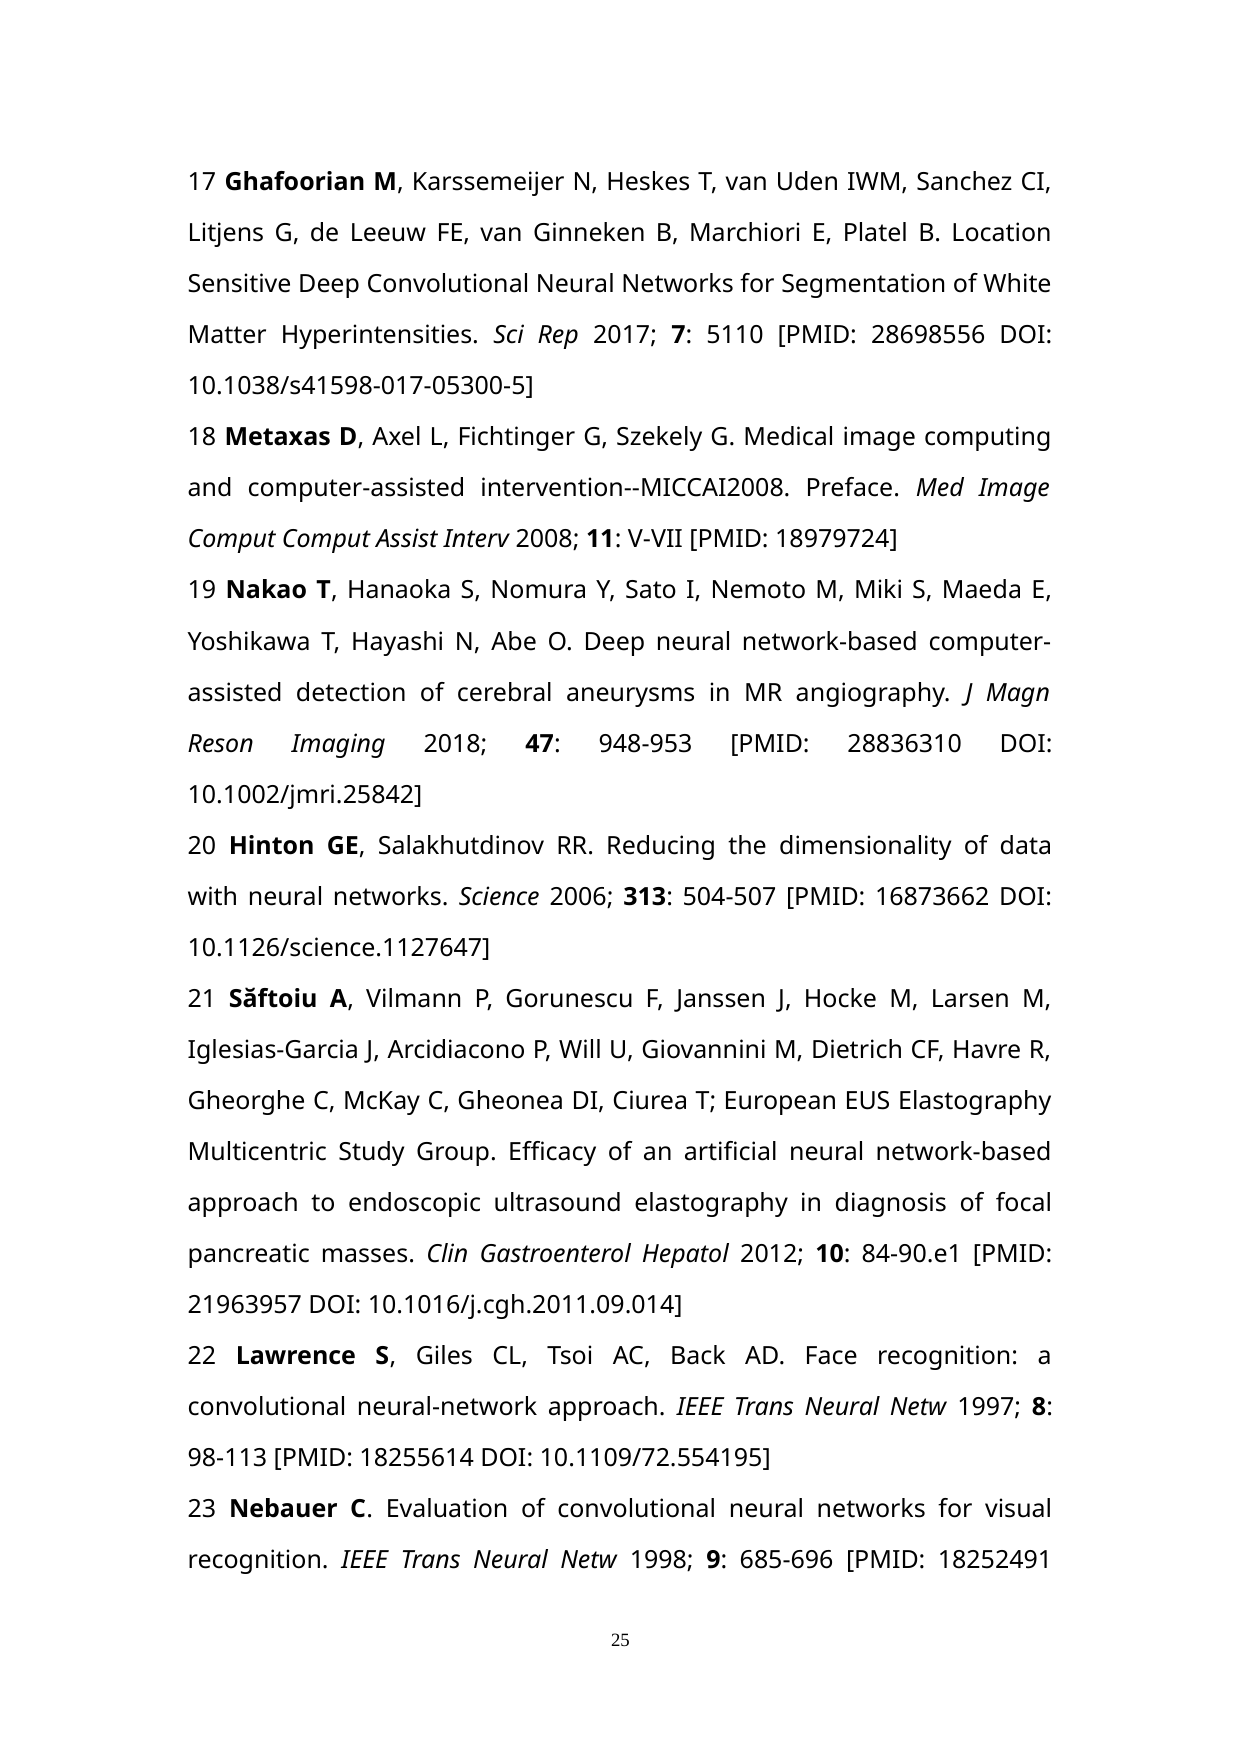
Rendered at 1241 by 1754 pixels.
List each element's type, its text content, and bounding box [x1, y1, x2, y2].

text 20 Hinton GE, Salakhutdinov RR. Reducing the dimensionality of data with neural networks. Science 2006; 313: 504-507 [PMID: 16873662 DOI: 10.1126/science.1127647] [187, 827, 1053, 963]
text 19 Nakao T, Hanaoka S, Nomura Y, Sato I, Nemoto M, Miki S, Maeda E, Yoshikawa T, Hayashi N, Abe O. Deep neural network-based computer-assisted detection of cerebral aneurysms in MR angiography. J Magn Reson Imaging 2018; 47: 948-953 [PMID: 28836310 DOI: 10.1002/jmri.25842] [187, 572, 1053, 810]
text 21 Săftoiu A, Vilmann P, Gorunescu F, Janssen J, Hocke M, Larsen M, Iglesias-Garcia J, Arcidiacono P, Will U, Giovannini M, Dietrich CF, Havre R, Gheorghe C, McKay C, Gheonea DI, Ciurea T; European EUS Elastography Multicentric Study Group. Efficacy of an artificial neural network-based approach to endoscopic ultrasound elastography in diagnosis of focal pancreatic masses. Clin Gastroenterol Hepatol 2012; 10: 84-90.e1 [PMID: 21963957 DOI: 10.1016/j.cgh.2011.09.014] [187, 981, 1053, 1321]
text 18 Metaxas D, Axel L, Fichtinger G, Szekely G. Medical image computing and computer-assisted intervention--MICCAI2008. Preface. Med Image Comput Comput Assist Interv 2008; 11: V-VII [PMID: 18979724] [187, 419, 1053, 555]
text 17 Ghafoorian M, Karssemeijer N, Heskes T, van Uden IWM, Sanchez CI, Litjens G, de Leeuw FE, van Ginneken B, Marchiori E, Platel B. Location Sensitive Deep Convolutional Neural Networks for Segmentation of White Matter Hyperintensities. Sci Rep 2017; 7: 5110 [PMID: 28698556 DOI: 10.1038/s41598-017-05300-5] [187, 164, 1053, 402]
text 22 Lawrence S, Giles CL, Tsoi AC, Back AD. Face recognition: a convolutional neural-network approach. IEEE Trans Neural Netw 1997; 8: 98-113 [PMID: 18255614 DOI: 10.1109/72.554195] [187, 1338, 1053, 1474]
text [187, 1491, 1053, 1576]
